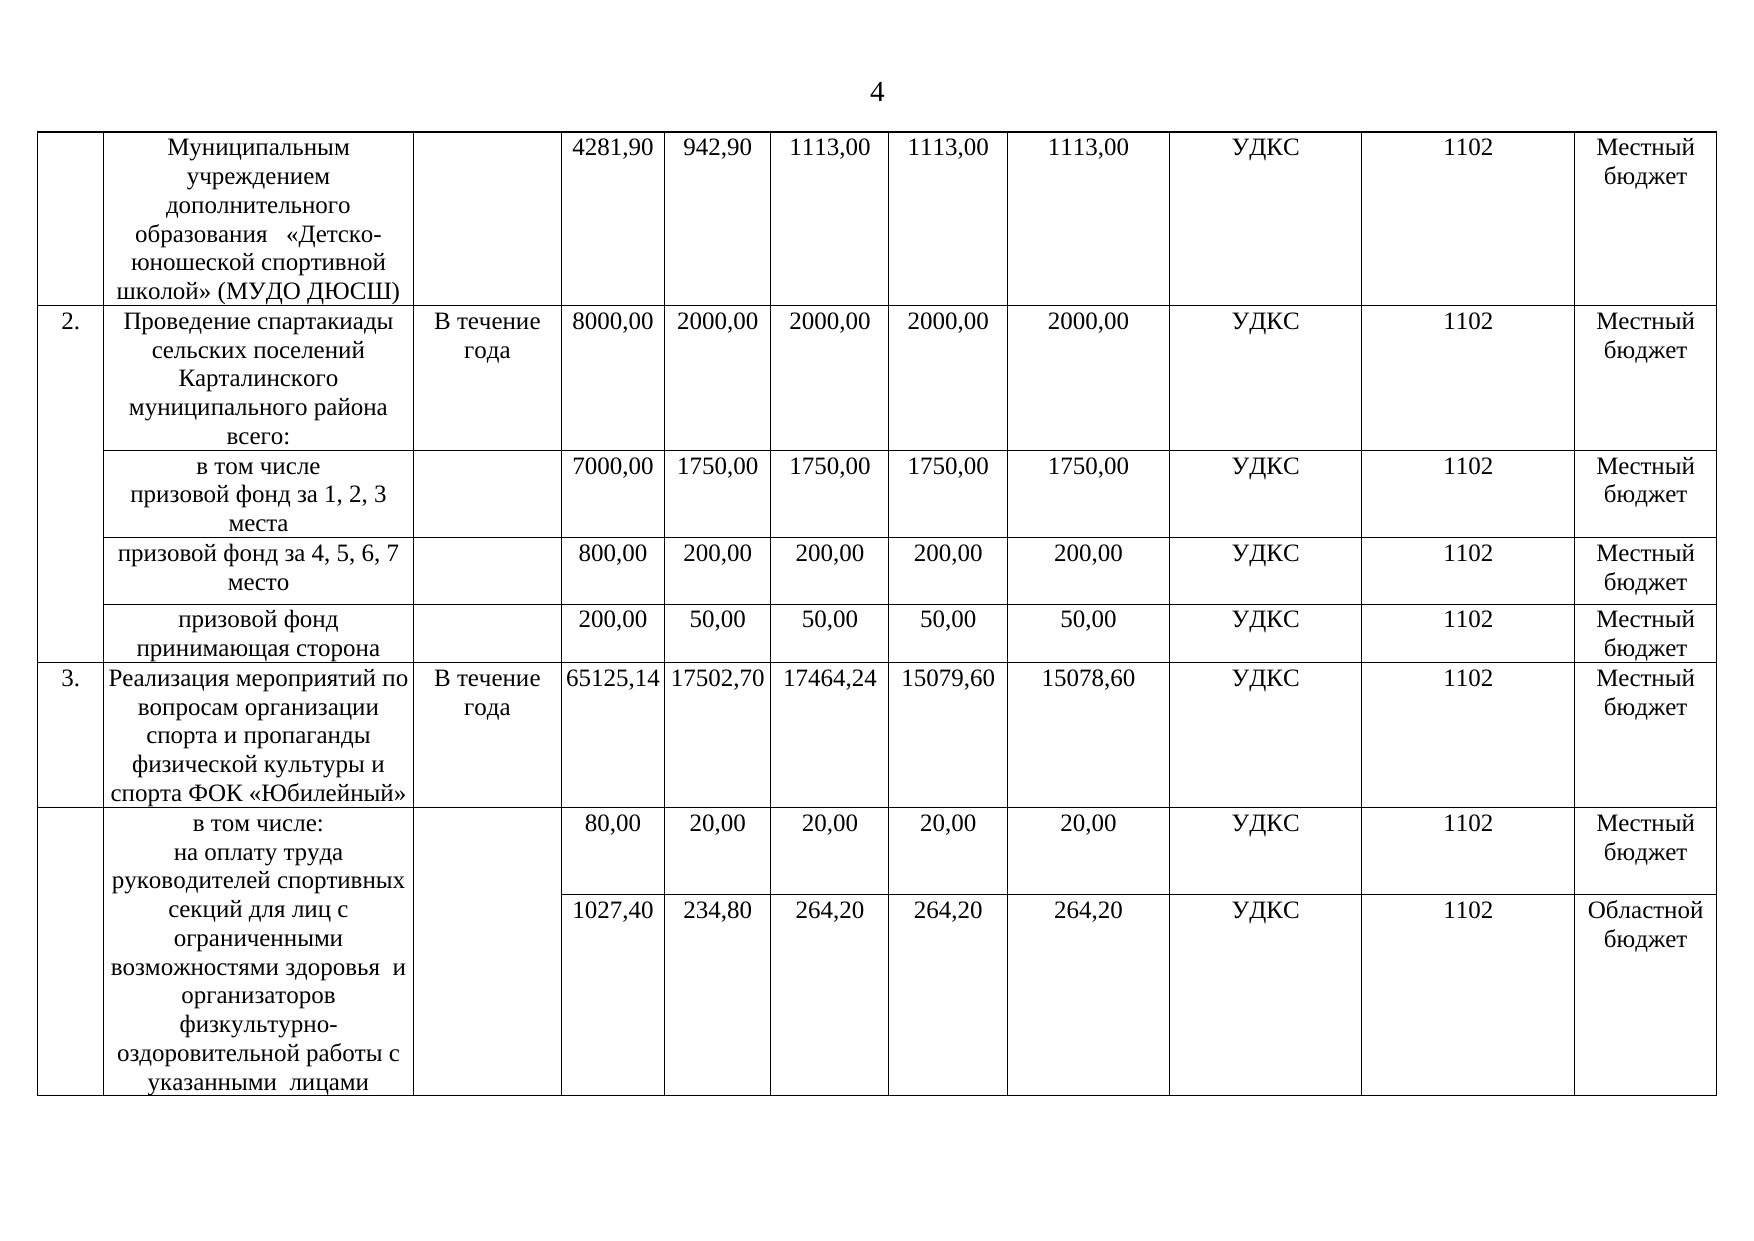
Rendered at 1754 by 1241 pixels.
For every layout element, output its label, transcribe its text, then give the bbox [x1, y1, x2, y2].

table_cell 50,00 [889, 605, 1007, 662]
table_cell УДКС [1170, 895, 1361, 1095]
table_cell Местный бюджет [1575, 663, 1716, 807]
table_cell Местный бюджет [1575, 538, 1716, 603]
table_cell [414, 133, 561, 305]
table_cell Реализация мероприятий по вопросам организации спорта и пропаганды физической культуры и спорта ФОК «Юбилейный» [104, 663, 413, 807]
table_cell В течение года [414, 306, 561, 450]
table_cell 1102 [1362, 133, 1574, 305]
table_cell 942,90 [665, 133, 770, 305]
table_cell в том числе: на оплату труда руководителей спортивных секций для лиц с ограниченными возможностями здоровья и организаторов физкультурно-оздоровительной работы с указанными лицами [104, 808, 413, 1095]
table_cell 20,00 [665, 808, 770, 894]
table_cell 264,20 [1008, 895, 1169, 1095]
table_cell 1102 [1362, 538, 1574, 603]
table_cell 17502,70 [665, 663, 770, 807]
table_cell 1750,00 [771, 451, 888, 537]
table_cell [414, 451, 561, 537]
table_cell 15079,60 [889, 663, 1007, 807]
table_cell Местный бюджет [1575, 306, 1716, 450]
table_cell Областной бюджет [1575, 895, 1716, 1095]
table_cell 2000,00 [889, 306, 1007, 450]
table_cell 1113,00 [1008, 133, 1169, 305]
table_cell Местный бюджет [1575, 808, 1716, 894]
table_cell 200,00 [771, 538, 888, 603]
table_cell 1102 [1362, 895, 1574, 1095]
table_cell 2000,00 [771, 306, 888, 450]
table_cell 17464,24 [771, 663, 888, 807]
table_cell Местный бюджет [1575, 133, 1716, 305]
table_cell 800,00 [562, 538, 664, 603]
table_cell 20,00 [1008, 808, 1169, 894]
table_cell 80,00 [562, 808, 664, 894]
table_cell УДКС [1170, 451, 1361, 537]
table_cell 1750,00 [665, 451, 770, 537]
table_cell УДКС [1170, 808, 1361, 894]
table_cell 20,00 [771, 808, 888, 894]
table_cell 20,00 [889, 808, 1007, 894]
table_cell в том числе призовой фонд за 1, 2, 3 места [104, 451, 413, 537]
table_cell 50,00 [771, 605, 888, 662]
table_cell 7000,00 [562, 451, 664, 537]
table_cell 200,00 [889, 538, 1007, 603]
table_cell 1113,00 [771, 133, 888, 305]
table_cell 200,00 [562, 605, 664, 662]
table_cell 1113,00 [889, 133, 1007, 305]
table_cell 1750,00 [1008, 451, 1169, 537]
table_cell 234,80 [665, 895, 770, 1095]
table_cell 4281,90 [562, 133, 664, 305]
table_cell 1102 [1362, 451, 1574, 537]
table_cell 1102 [1362, 306, 1574, 450]
table_cell [38, 808, 103, 1095]
table_cell 8000,00 [562, 306, 664, 450]
table_cell 50,00 [1008, 605, 1169, 662]
table_cell 1027,40 [562, 895, 664, 1095]
table_cell 65125,14 [562, 663, 664, 807]
table_cell 200,00 [665, 538, 770, 603]
table_cell Местный бюджет [1575, 451, 1716, 537]
table_cell В течение года [414, 663, 561, 807]
table_cell [414, 808, 561, 1095]
table_cell [414, 538, 561, 603]
table_cell призовой фонд принимающая сторона [104, 605, 413, 662]
table_cell 2000,00 [665, 306, 770, 450]
table_cell 1750,00 [889, 451, 1007, 537]
table_cell УДКС [1170, 605, 1361, 662]
table_cell 264,20 [771, 895, 888, 1095]
table_cell [414, 605, 561, 662]
table_cell Местный бюджет [1575, 605, 1716, 662]
table_cell 2000,00 [1008, 306, 1169, 450]
table_cell 1102 [1362, 663, 1574, 807]
table_cell УДКС [1170, 538, 1361, 603]
table_cell 2. [38, 306, 103, 662]
table_cell призовой фонд за 4, 5, 6, 7 место [104, 538, 413, 603]
table_cell 3. [38, 663, 103, 807]
table_cell 264,20 [889, 895, 1007, 1095]
table_cell 1102 [1362, 605, 1574, 662]
table_cell Муниципальным учреждением дополнительного образования «Детско-юношеской спортивной школой» (МУДО ДЮСШ) [104, 133, 413, 305]
table_cell УДКС [1170, 133, 1361, 305]
table_cell 200,00 [1008, 538, 1169, 603]
table_cell 1102 [1362, 808, 1574, 894]
table_cell УДКС [1170, 306, 1361, 450]
table_cell 15078,60 [1008, 663, 1169, 807]
table_cell 50,00 [665, 605, 770, 662]
table_cell Проведение спартакиады сельских поселений Карталинского муниципального района всего: [104, 306, 413, 450]
table_cell УДКС [1170, 663, 1361, 807]
